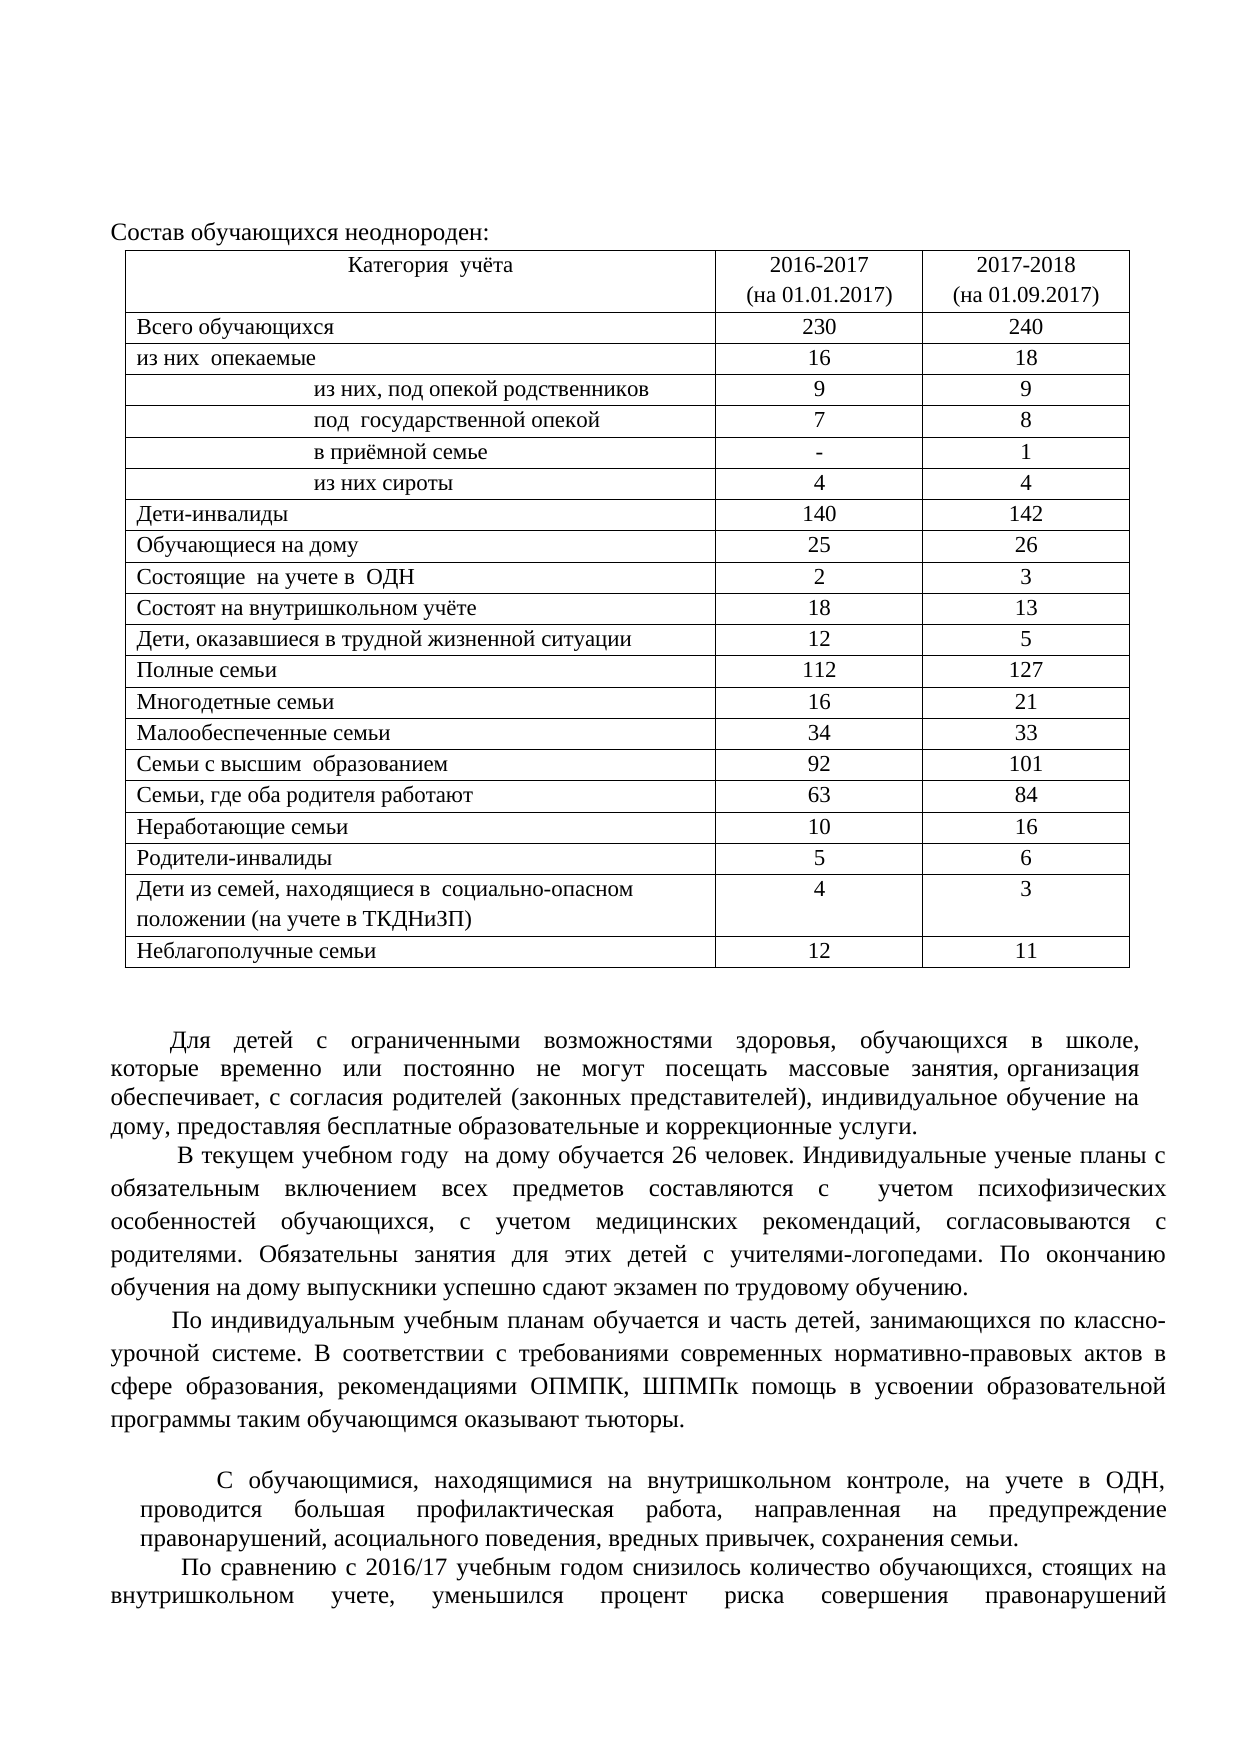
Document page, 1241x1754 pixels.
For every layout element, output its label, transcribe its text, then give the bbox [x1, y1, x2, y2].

table_header 2016-2017 (на 01.01.2017) [716, 251, 922, 312]
table_cell 4 [716, 469, 922, 499]
table_cell 13 [923, 594, 1129, 624]
text Для детей с ограниченными возможностями здоровья, обучающихся в школе, которые временно или постоянно не могут посещать массовые занятия, организация обеспечивает, с согласия родителей (законных представителей), индивидуальное обучение на дому, предоставляя бесплатные образовательные и коррекционные услуги. [110, 1025, 1139, 1140]
table_cell из них, под опекой родственников [126, 375, 715, 405]
table_cell 5 [716, 844, 922, 874]
table_cell 1 [923, 438, 1129, 468]
table_cell Дети, оказавшиеся в трудной жизненной ситуации [126, 625, 715, 655]
table_cell 127 [923, 656, 1129, 687]
table_cell Семьи с высшим образованием [126, 750, 715, 780]
table_cell Семьи, где оба родителя работают [126, 781, 715, 812]
table_cell Дети из семей, находящиеся в социально-опасном положении (на учете в ТКДНиЗП) [126, 875, 715, 936]
table_cell 21 [923, 688, 1129, 718]
table_cell 230 [716, 313, 922, 343]
table_header Категория учёта [126, 251, 715, 312]
table_cell 7 [716, 406, 922, 437]
table_cell 3 [923, 563, 1129, 593]
table_cell 16 [716, 344, 922, 374]
table_cell 12 [716, 625, 922, 655]
table_cell 2 [716, 563, 922, 593]
table_cell 63 [716, 781, 922, 812]
table_cell 3 [923, 875, 1129, 936]
table_cell Полные семьи [126, 656, 715, 687]
table_cell Неблагополучные семьи [126, 937, 715, 967]
table_cell 25 [716, 531, 922, 562]
table_cell 9 [716, 375, 922, 405]
table_cell 92 [716, 750, 922, 780]
table_cell 6 [923, 844, 1129, 874]
table_cell 112 [716, 656, 922, 687]
table_cell под государственной опекой [126, 406, 715, 437]
table_cell 4 [923, 469, 1129, 499]
table_cell 9 [923, 375, 1129, 405]
table_cell 101 [923, 750, 1129, 780]
table_cell 18 [923, 344, 1129, 374]
table_cell 18 [716, 594, 922, 624]
table_cell Малообеспеченные семьи [126, 719, 715, 749]
table_cell Родители-инвалиды [126, 844, 715, 874]
table_cell 5 [923, 625, 1129, 655]
text Состав обучающихся неоднороден: [110, 217, 1167, 246]
table_cell Всего обучающихся [126, 313, 715, 343]
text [110, 1552, 1167, 1609]
table_cell Состоящие на учете в ОДН [126, 563, 715, 593]
table_cell 240 [923, 313, 1129, 343]
table_cell 10 [716, 813, 922, 843]
table_cell 34 [716, 719, 922, 749]
text По индивидуальным учебным планам обучается и часть детей, занимающихся по классно-урочной системе. В соответствии с требованиями современных нормативно-правовых актов в сфере образования, рекомендациями ОПМПК, ШПМПк помощь в усвоении образовательной программы таким обучающимся оказывают тьюторы. [110, 1305, 1167, 1433]
table_cell 33 [923, 719, 1129, 749]
table_cell 26 [923, 531, 1129, 562]
table_cell Состоят на внутришкольном учёте [126, 594, 715, 624]
table_cell в приёмной семье [126, 438, 715, 468]
table_cell из них сироты [126, 469, 715, 499]
table_cell 16 [716, 688, 922, 718]
table_cell 84 [923, 781, 1129, 812]
table_cell Многодетные семьи [126, 688, 715, 718]
table_cell 16 [923, 813, 1129, 843]
table_cell 8 [923, 406, 1129, 437]
table_cell Дети-инвалиды [126, 500, 715, 530]
table_header 2017-2018 (на 01.09.2017) [923, 251, 1129, 312]
table_cell 11 [923, 937, 1129, 967]
table_cell из них опекаемые [126, 344, 715, 374]
table_cell - [716, 438, 922, 468]
table_cell Обучающиеся на дому [126, 531, 715, 562]
table_cell Неработающие семьи [126, 813, 715, 843]
table_cell 12 [716, 937, 922, 967]
table_cell 140 [716, 500, 922, 530]
table_cell 142 [923, 500, 1129, 530]
table_cell 4 [716, 875, 922, 936]
text С обучающимися, находящимися на внутришкольном контроле, на учете в ОДН, проводится большая профилактическая работа, направленная на предупреждение правонарушений, асоциального поведения, вредных привычек, сохранения семьи. [140, 1466, 1167, 1552]
text В текущем учебном году на дому обучается 26 человек. Индивидуальные ученые планы с обязательным включением всех предметов составляются с учетом психофизических особенностей обучающихся, с учетом медицинских рекомендаций, согласовываются с родителями. Обязательны занятия для этих детей с учителями-логопедами. По окончанию обучения на дому выпускники успешно сдают экзамен по трудовому обучению. [110, 1140, 1167, 1301]
